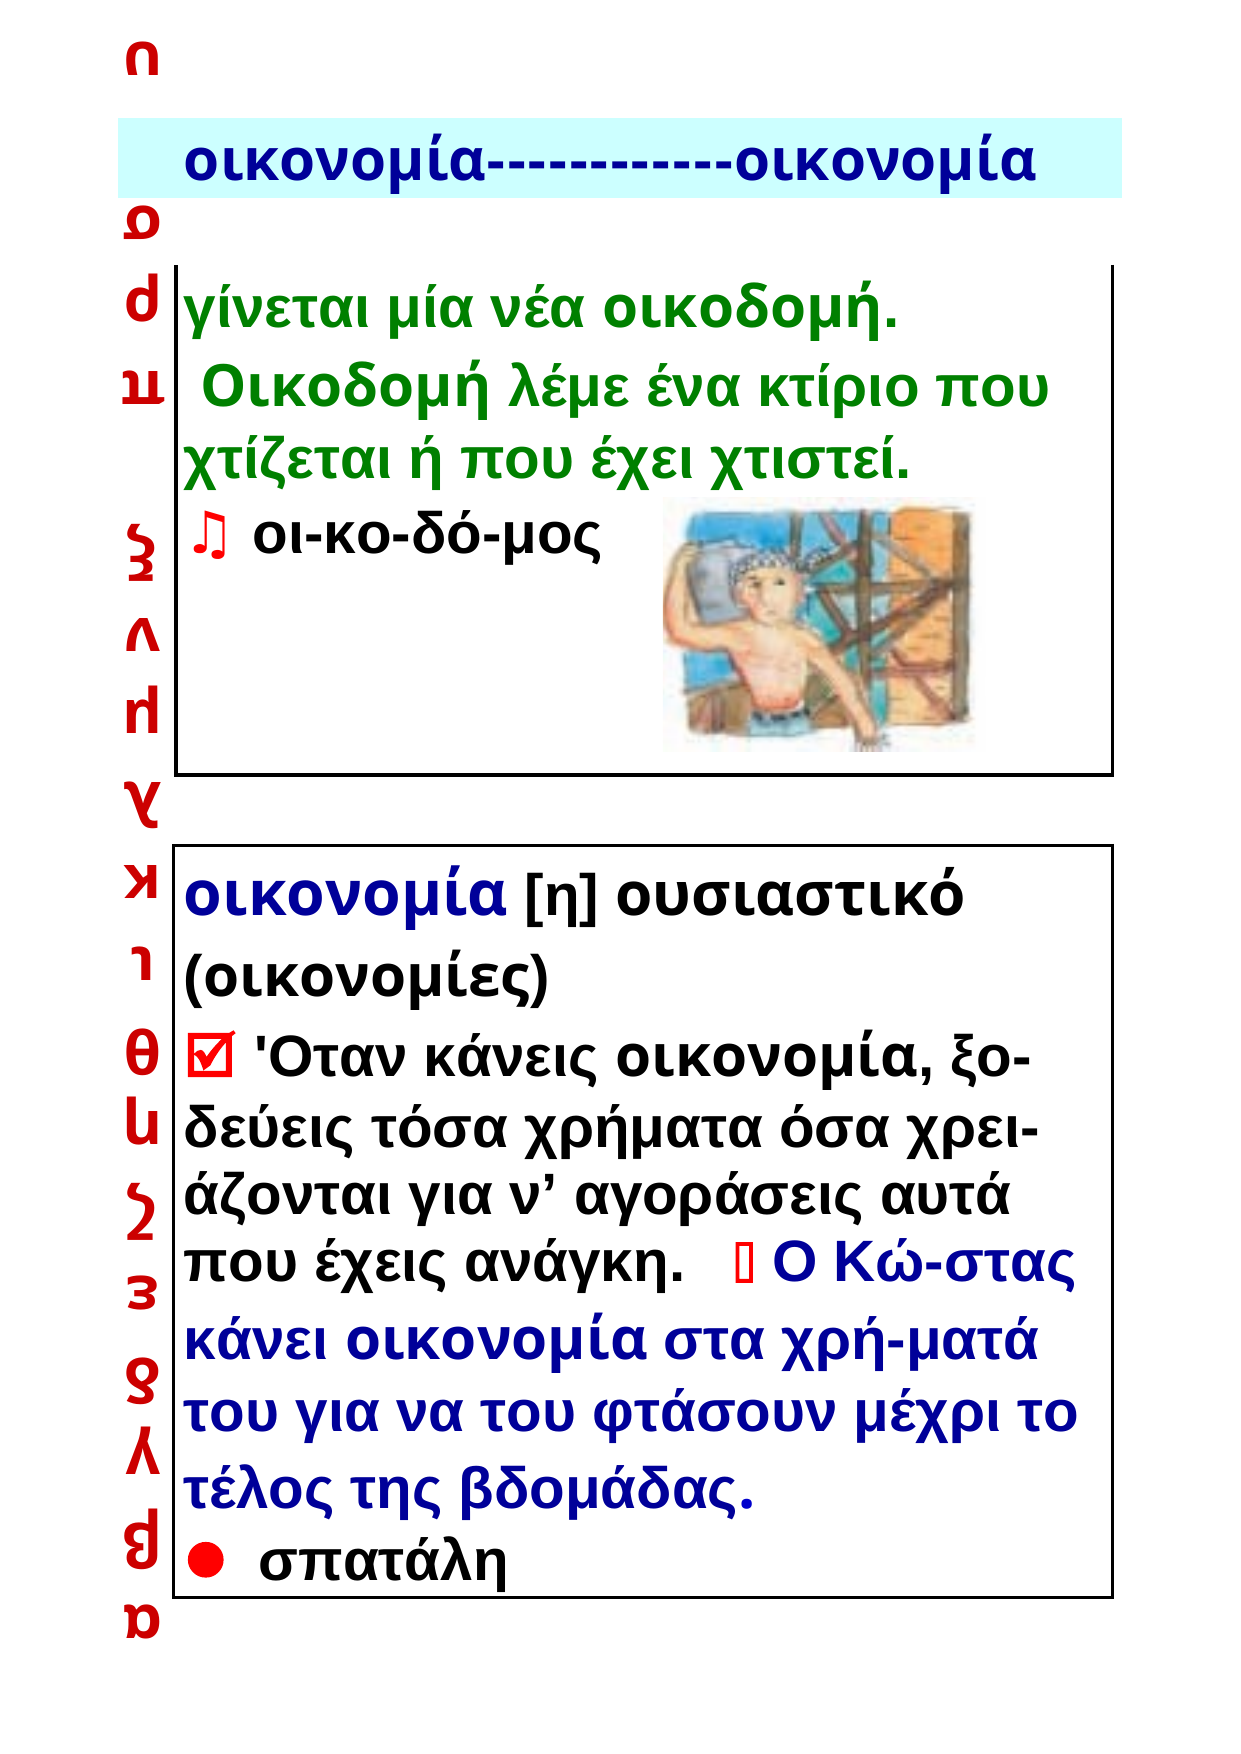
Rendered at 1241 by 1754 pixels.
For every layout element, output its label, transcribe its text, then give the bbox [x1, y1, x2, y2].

text γίνεται μία νέα οικοδομή. [178, 265, 1111, 344]
text οικονομία οικονομία [118, 118, 1122, 198]
text 'Οταν κάνεις οικονομία, ξο-δεύεις τόσα χρήματα όσα χρει-άζονται για ν’ αγοράσεις αυτά που έχεις ανάγκη. Ο Κώ-στας κάνει οικονομία στα χρή-ματά του για να του φτάσουν μέχρι το τέλος της βδομάδας. [175, 1008, 1111, 1521]
picture [662, 570, 987, 752]
text οικονομία [η] ουσιαστικό (οικονομίες) [175, 847, 1111, 1008]
text σπατάλη [175, 1521, 1111, 1596]
text Οικοδομή λέμε ένα κτίριο που χτίζεται ή που έχει χτιστεί. [178, 344, 1111, 491]
text ♫ οι-κο-δό-μος [178, 491, 1111, 570]
